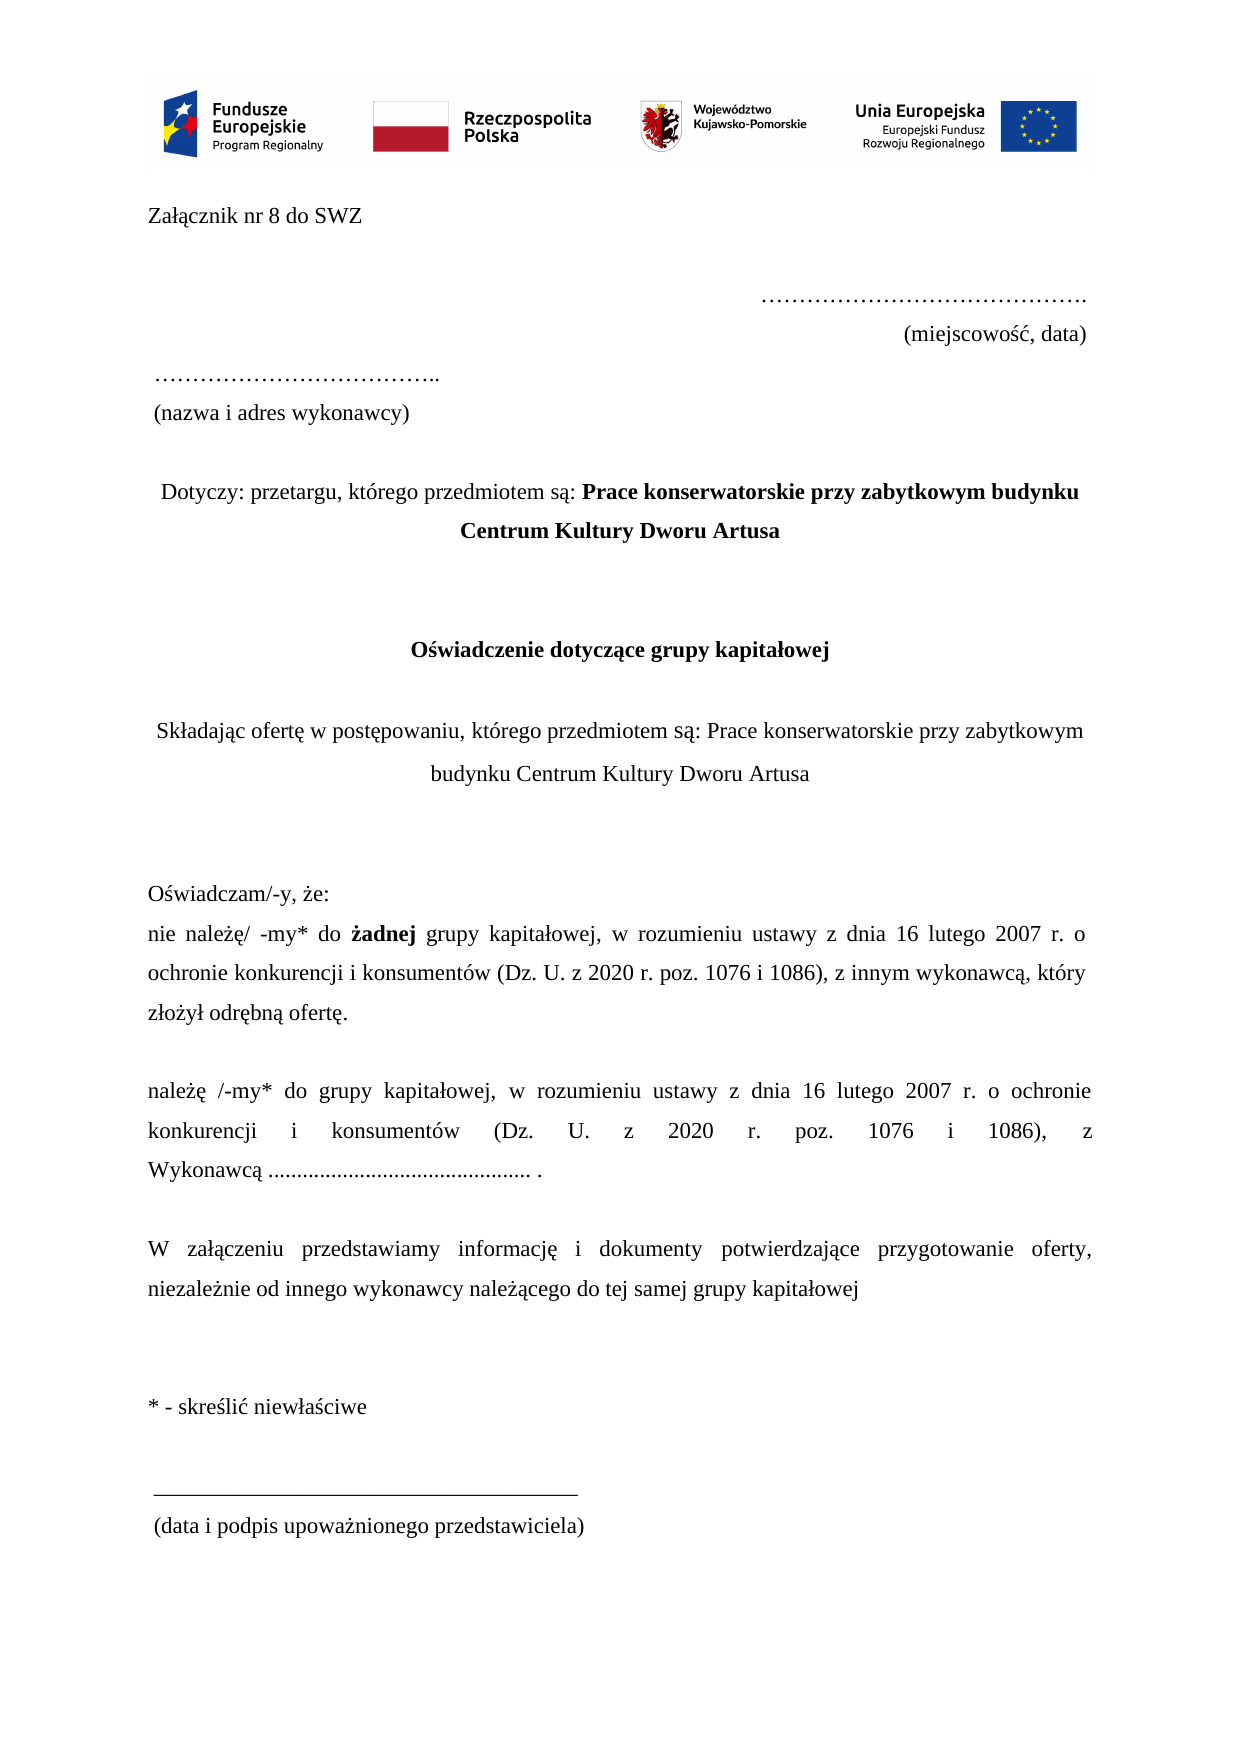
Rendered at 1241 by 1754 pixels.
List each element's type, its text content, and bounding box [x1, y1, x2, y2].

text W załączeniu przedstawiamy informację i dokumenty potwierdzające przygotowanie oferty, niezależnie od innego wykonawcy należącego do tej samej grupy kapitałowej [148, 1236, 1093, 1301]
text _____________________________________ [153, 1472, 1087, 1499]
text należę /-my* do grupy kapitałowej, w rozumieniu ustawy z dnia 16 lutego 2007 r. o ochronie konkurencji i konsumentów (Dz. U. z 2020 r. poz. 1076 i 1086), z Wykonawcą .............................................. . [148, 1078, 1093, 1183]
text Oświadczam/-y, że: [148, 880, 1093, 907]
text (nazwa i adres wykonawcy) [153, 399, 1087, 426]
text Składając ofertę w postępowaniu, którego przedmiotem są: Prace konserwatorskie przy zabytkowym budynku Centrum Kultury Dworu Artusa [148, 715, 1093, 787]
text ……………………………………. [153, 281, 1087, 307]
picture [147, 73, 1093, 174]
text (miejscowość, data) [153, 320, 1087, 347]
text nie należę/ -my* do żadnej grupy kapitałowej, w rozumieniu ustawy z dnia 16 lutego 2007 r. o ochronie konkurencji i konsumentów (Dz. U. z 2020 r. poz. 1076 i 1086), z innym wykonawcą, który złożył odrębną ofertę. [148, 920, 1087, 1025]
text (data i podpis upoważnionego przedstawiciela) [153, 1512, 1087, 1538]
text Załącznik nr 8 do SWZ [148, 202, 1087, 228]
text Oświadczenie dotyczące grupy kapitałowej [153, 636, 1087, 662]
text ……………………………….. [153, 360, 1087, 386]
text * - skreślić niewłaściwe [148, 1393, 1093, 1420]
text Dotyczy: przetargu, którego przedmiotem są: Prace konserwatorskie przy zabytkowym budynku Centrum Kultury Dworu Artusa [148, 478, 1093, 544]
